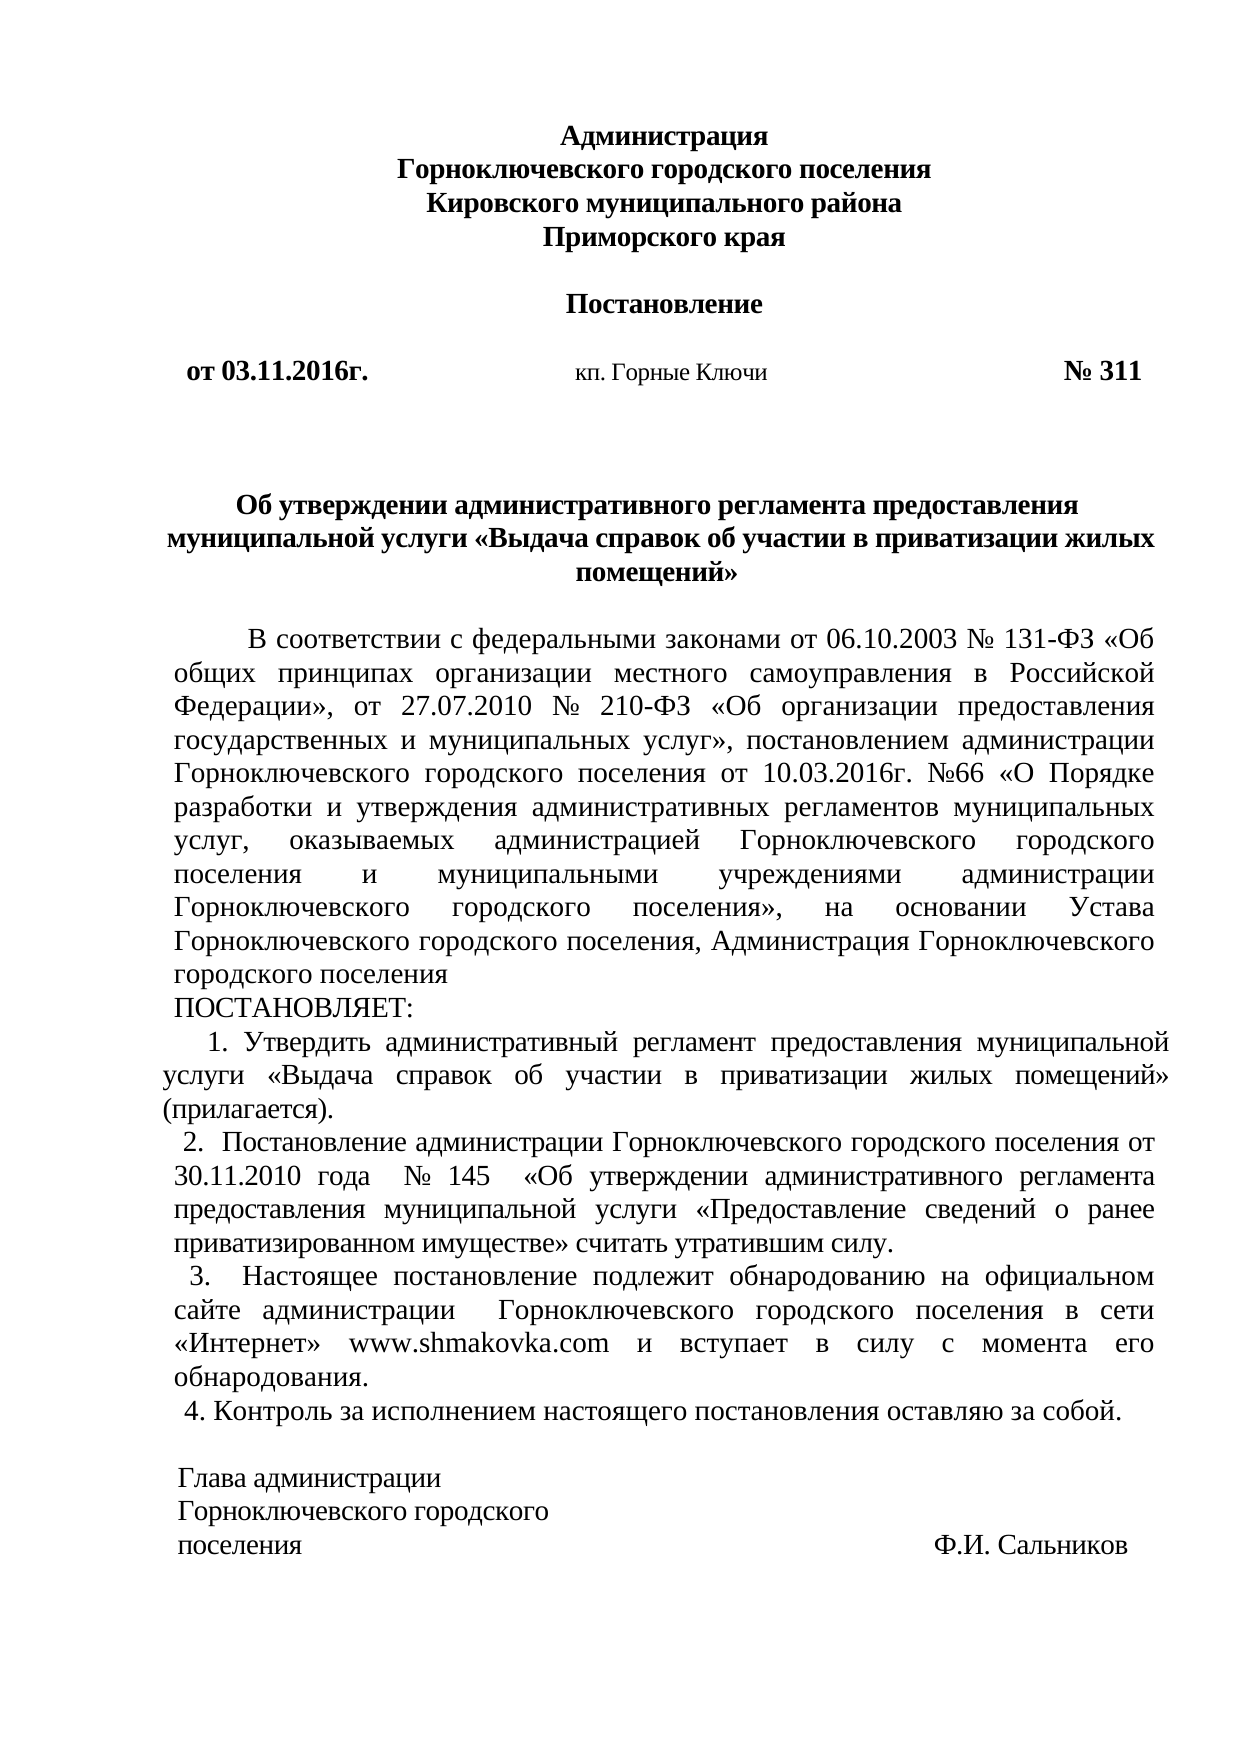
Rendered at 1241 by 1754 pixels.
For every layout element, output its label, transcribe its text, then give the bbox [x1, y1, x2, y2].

text от 03.11.2016г. кп. Горные Ключи № 311 [177, 353, 1152, 386]
text Горноключевского городского поселения [177, 152, 1152, 185]
text Постановление [177, 286, 1152, 319]
table_header Ф.И. Сальников [915, 1460, 1167, 1560]
text Приморского края [177, 219, 1152, 252]
table_header Глава администрации Горноключевского городского поселения [166, 1460, 915, 1560]
text Кировского муниципального района [177, 185, 1152, 219]
text Администрация [177, 118, 1152, 152]
table_header Об утверждении административного регламента предоставления муниципальной услуги «Выдача справок об участии в приватизации жилых помещений» В соответствии с федеральными законами от 06.10.2003 № 131-ФЗ «Об общих принципах организации местного самоуправления в Российской Федерации», от 27.07.2010 № 210-ФЗ «Об организации предоставления государственных и муниципальных услуг», постановлением администрации Горноключевского городского поселения от 10.03.2016г. №66 «О Порядке разработки и утверждения административных регламентов муниципальных услуг, оказываемых администрацией Горноключевского городского поселения и муниципальными учреждениями администрации Горноключевского городского поселения», на основании Устава Горноключевского городского поселения, Администрация Горноключевского городского поселения ПОСТАНОВЛЯЕТ: 1. Утвердить административный регламент предоставления муниципальной услуги «Выдача справок об участии в приватизации жилых помещений» (прилагается). 2. Постановление администрации Горноключевского городского поселения от 30.11.2010 года № 145 «Об утверждении административного регламента предоставления муниципальной услуги «Предоставление сведений о ранее приватизированном имуществе» считать утратившим силу. 3. Настоящее постановление подлежит обнародованию на официальном сайте администрации Горноключевского городского поселения в сети «Интернет» www.shmakovka.com и вступает в силу с момента его обнародования. 4. Контроль за исполнением настоящего постановления оставляю за собой. [163, 454, 1167, 1426]
